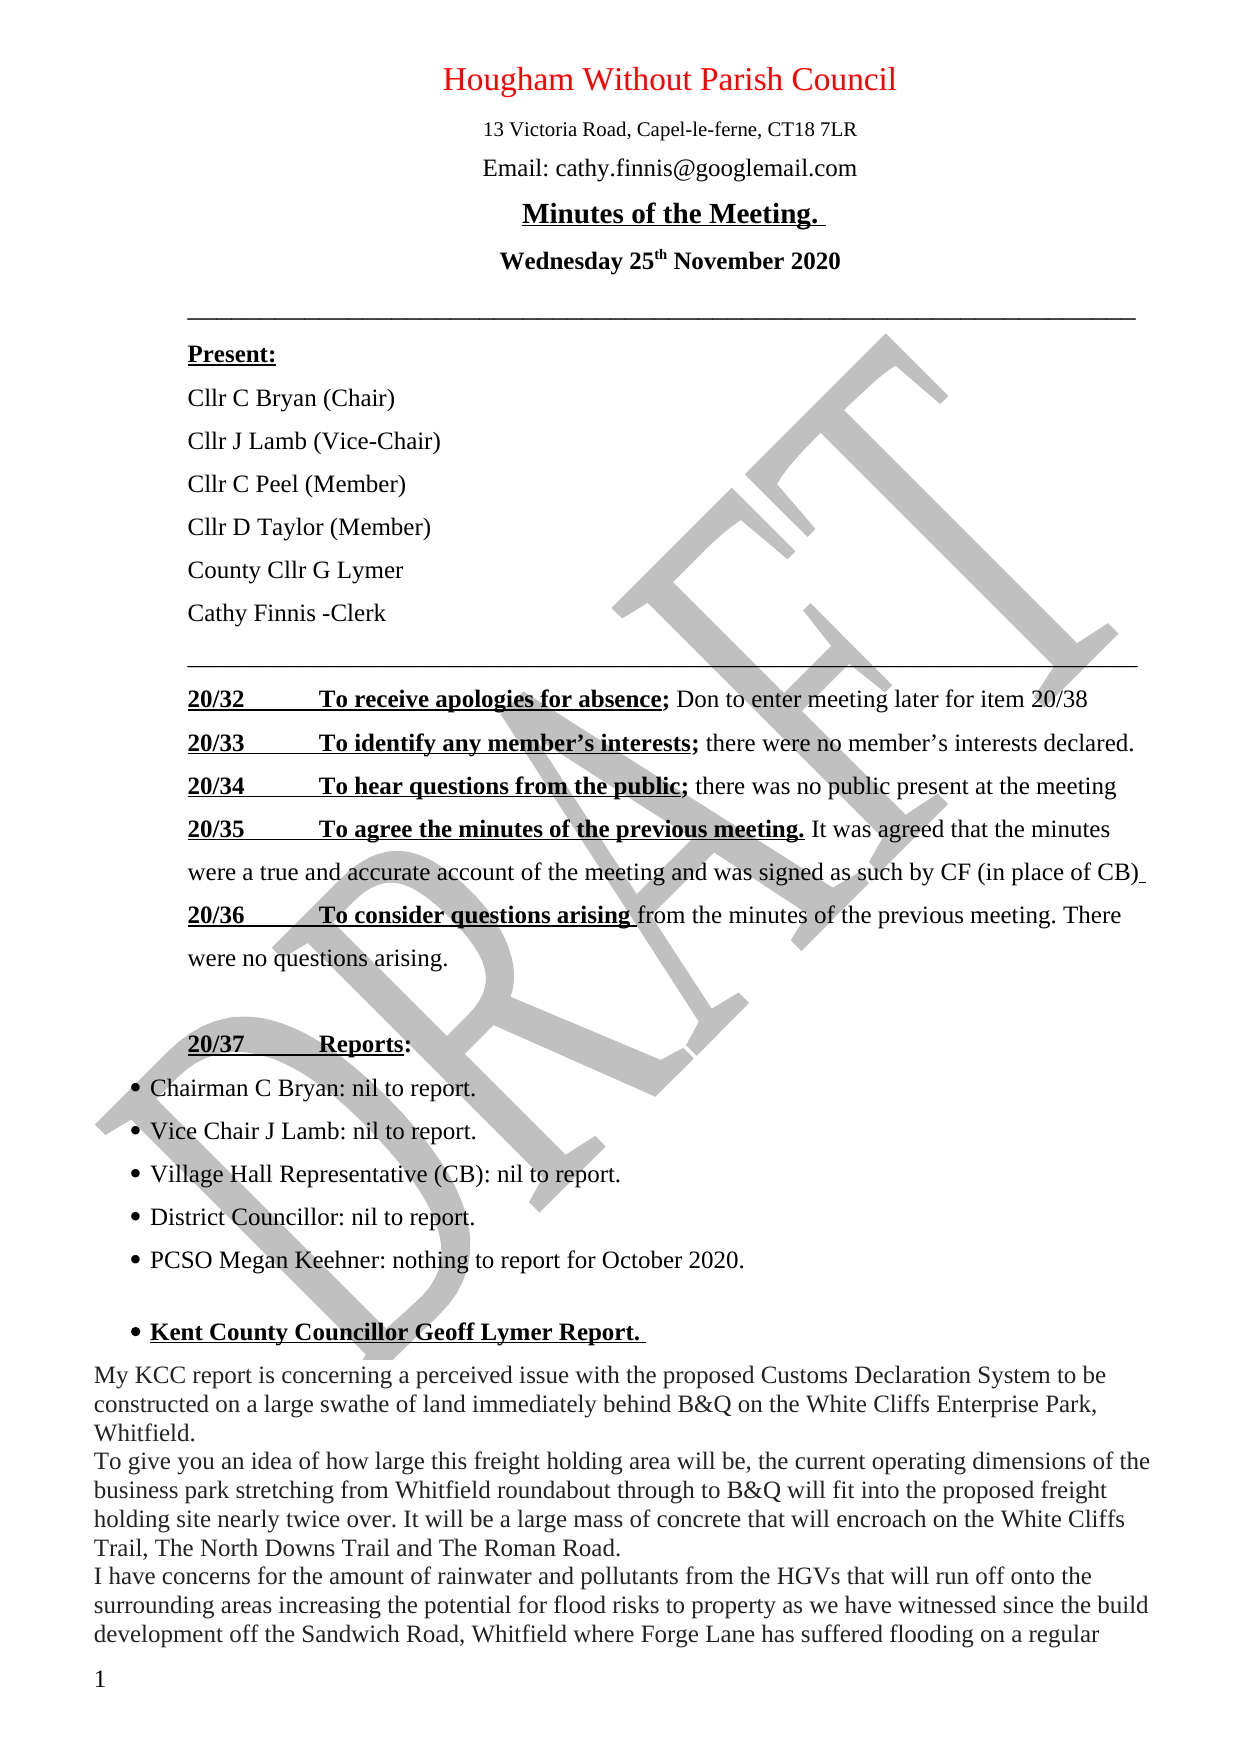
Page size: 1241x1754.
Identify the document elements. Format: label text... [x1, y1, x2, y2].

text Wednesday 25th November 2020 [187, 246, 1152, 275]
text Cllr C Peel (Member) [187, 469, 1152, 498]
list Village Hall Representative (CB): nil to report. [131, 1159, 1152, 1188]
text 20/33 To identify any member’s interests; there were no member’s interests declared. [187, 728, 1152, 756]
text Cathy Finnis -Clerk [187, 598, 1152, 627]
text 20/32 To receive apologies for absence; Don to enter meeting later for item 20/38 [187, 684, 1152, 713]
text Hougham Without Parish Council [187, 59, 1152, 97]
text Minutes of the Meeting. [187, 196, 1152, 229]
text Cllr C Bryan (Chair) [187, 383, 1152, 411]
text 20/36 To consider questions arising from the minutes of the previous meeting. There were no questions arising. [187, 900, 1152, 972]
text 13 Victoria Road, Capel-le-ferne, CT18 7LR [187, 117, 1152, 141]
text 20/35 To agree the minutes of the previous meeting. It was agreed that the minutes were a true and accurate account of the meeting and was signed as such by CF (in place of CB) [187, 814, 1152, 886]
list Kent County Councillor Geoff Lymer Report. [131, 1317, 1152, 1346]
text Email: cathy.finnis@googlemail.com [187, 153, 1152, 181]
text _________________________________________________________________ [187, 289, 1152, 323]
text Cllr J Lamb (Vice-Chair) [187, 426, 1152, 454]
text Present: [187, 339, 1152, 368]
list PCSO Megan Keehner: nothing to report for October 2020. [131, 1245, 1152, 1274]
text 20/34 To hear questions from the public; there was no public present at the meeting [187, 771, 1152, 799]
text 20/37 Reports: [187, 1029, 1152, 1058]
text Cllr D Taylor (Member) [187, 512, 1152, 541]
list District Councillor: nil to report. [131, 1202, 1152, 1231]
list Chairman C Bryan: nil to report. [131, 1073, 1152, 1101]
text ____________________________________________________________________________ [187, 641, 1152, 670]
list Vice Chair J Lamb: nil to report. [131, 1116, 1152, 1144]
text County Cllr G Lymer [187, 555, 1152, 584]
